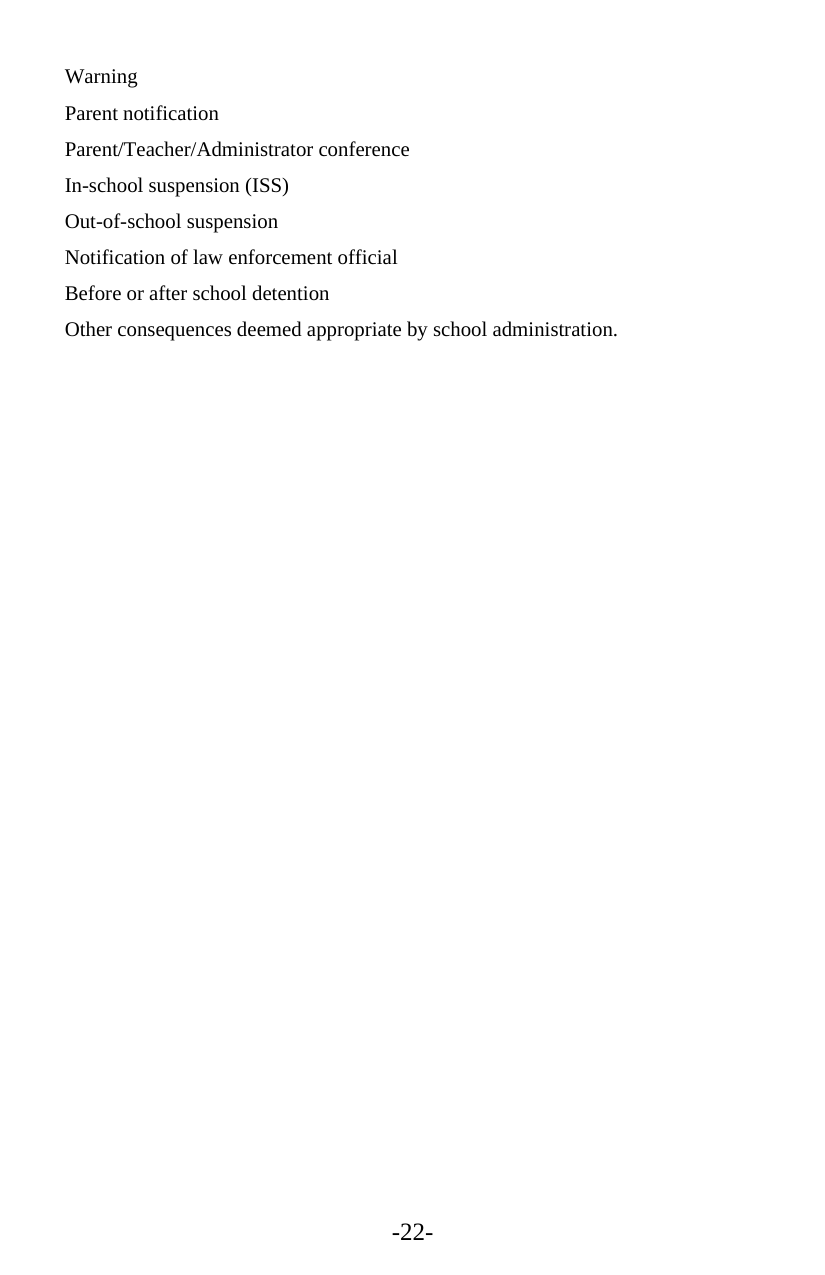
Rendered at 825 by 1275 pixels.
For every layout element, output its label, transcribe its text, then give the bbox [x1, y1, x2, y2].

text In-school suspension (ISS) [64, 173, 761, 197]
text Before or after school detention [64, 281, 761, 305]
text Notification of law enforcement official [64, 245, 761, 269]
text Parent notification [64, 101, 761, 124]
text Warning [64, 64, 761, 88]
text Out-of-school suspension [64, 209, 761, 233]
text Other consequences deemed appropriate by school administration. [64, 317, 761, 341]
text Parent/Teacher/Administrator conference [64, 137, 761, 161]
